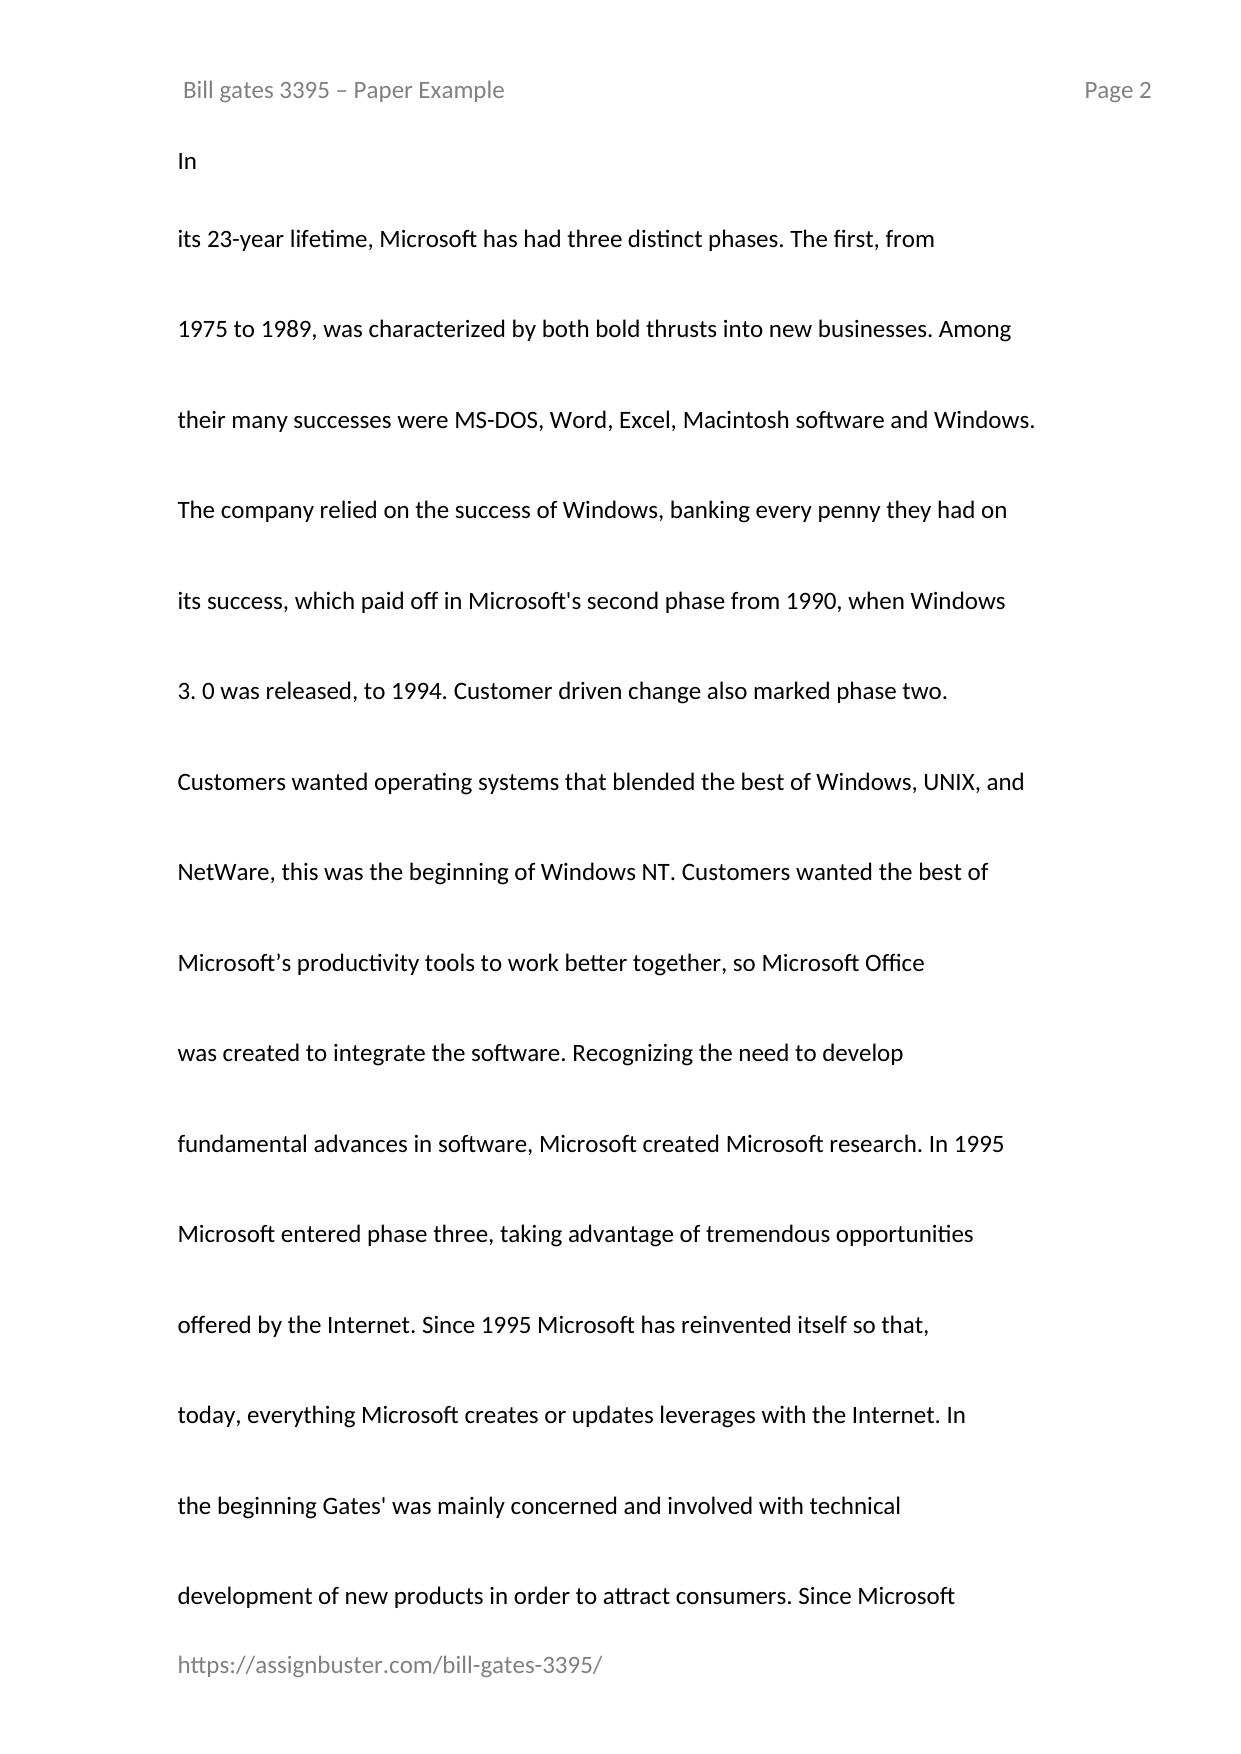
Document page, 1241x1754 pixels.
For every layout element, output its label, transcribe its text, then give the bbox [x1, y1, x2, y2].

text offered by the Internet. Since 1995 Microsoft has reinvented itself so that, [177, 1309, 1152, 1339]
text its success, which paid off in Microsoft's second phase from 1990, when Windows [177, 585, 1152, 615]
text the beginning Gates' was mainly concerned and involved with technical [177, 1490, 1152, 1521]
text The company relied on the success of Windows, banking every penny they had on [177, 494, 1152, 525]
text development of new products in order to attract consumers. Since Microsoft [177, 1581, 1152, 1611]
text NetWare, this was the beginning of Windows NT. Customers wanted the best of [177, 856, 1152, 887]
text Microsoft entered phase three, taking advantage of tremendous opportunities [177, 1218, 1152, 1249]
text Customers wanted operating systems that blended the best of Windows, UNIX, and [177, 766, 1152, 796]
text In [177, 145, 1152, 176]
text fundamental advances in software, Microsoft created Microsoft research. In 1995 [177, 1128, 1152, 1158]
text 1975 to 1989, was characterized by both bold thrusts into new businesses. Among [177, 313, 1152, 344]
text its 23-year lifetime, Microsoft has had three distinct phases. The first, from [177, 223, 1152, 253]
text Microsoft’s productivity tools to work better together, so Microsoft Office [177, 947, 1152, 977]
text their many successes were MS-DOS, Word, Excel, Macintosh software and Windows. [177, 404, 1152, 434]
text today, everything Microsoft creates or updates leverages with the Internet. In [177, 1399, 1152, 1430]
text 3. 0 was released, to 1994. Customer driven change also marked phase two. [177, 675, 1152, 706]
text was created to integrate the software. Recognizing the need to develop [177, 1037, 1152, 1068]
